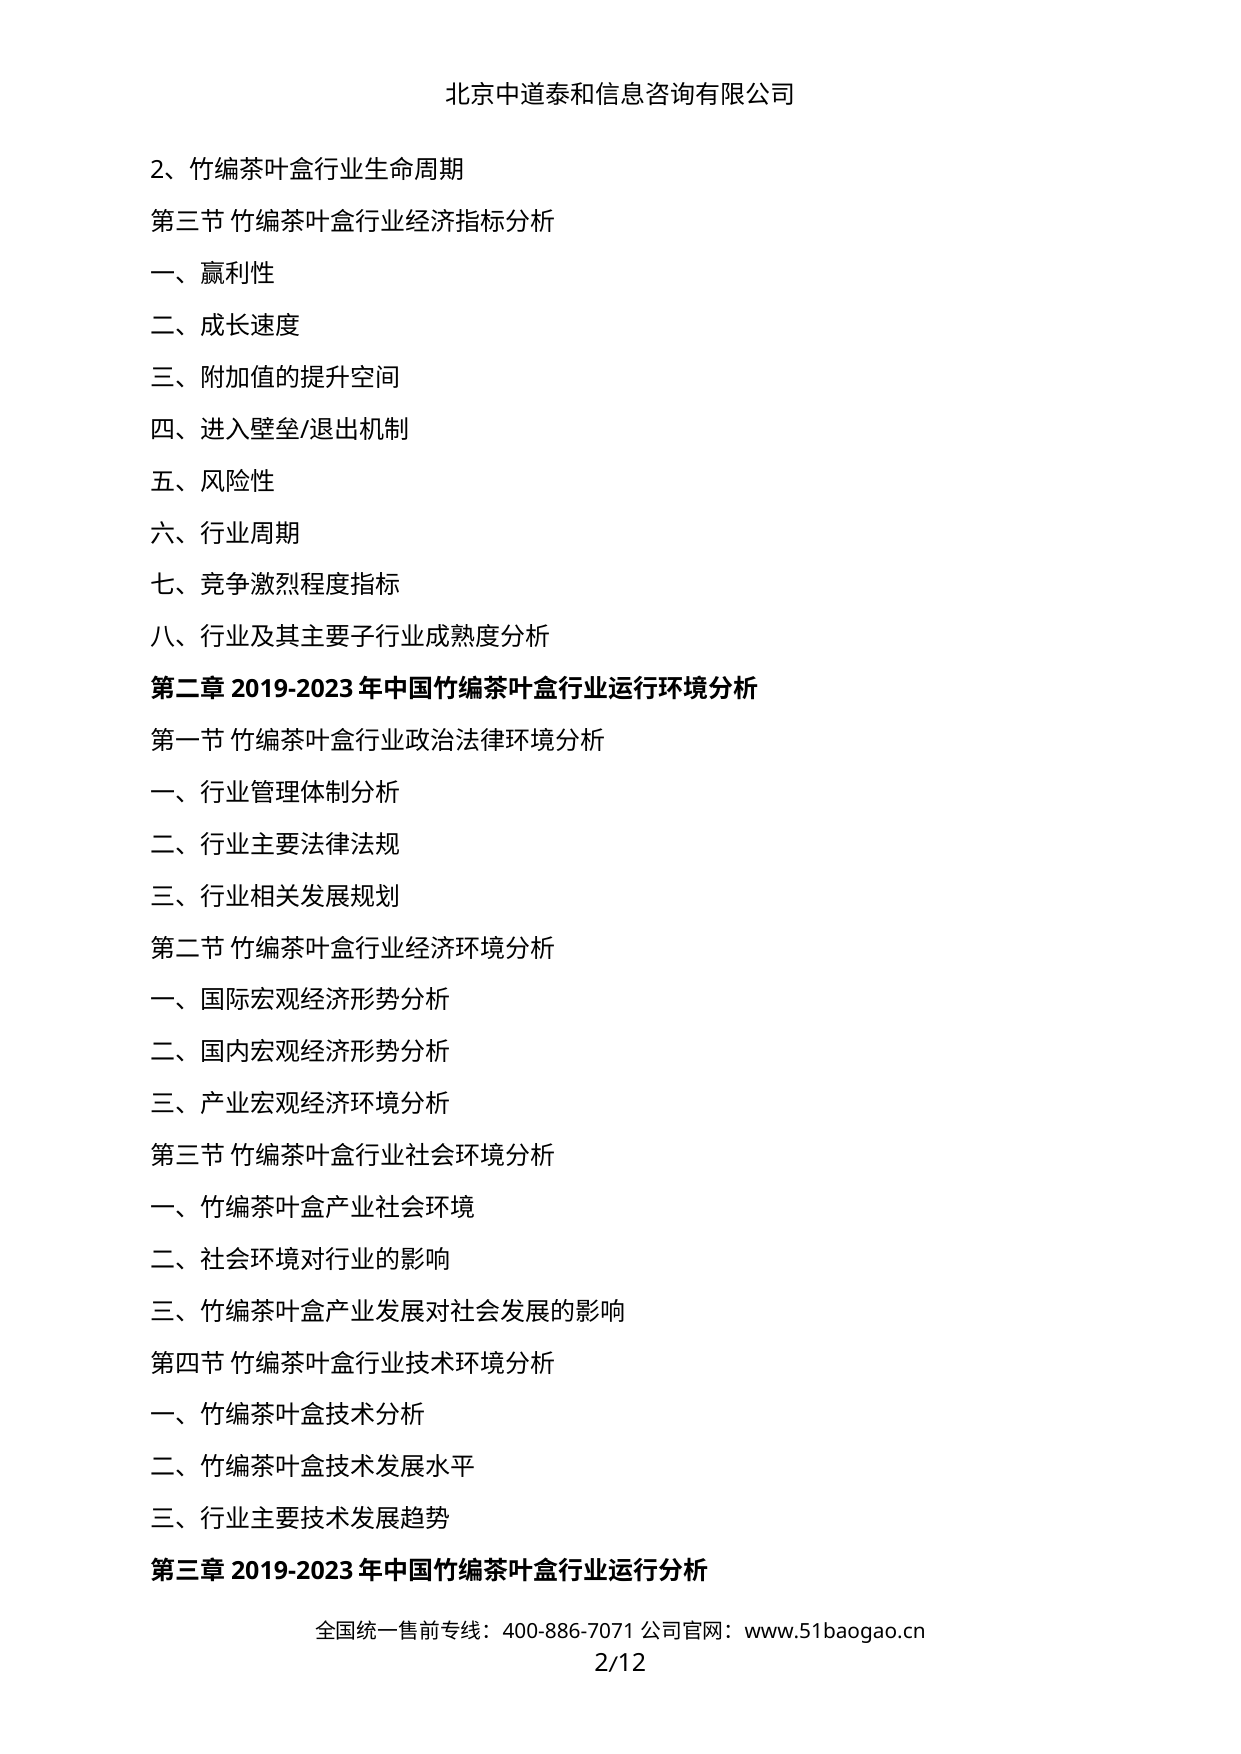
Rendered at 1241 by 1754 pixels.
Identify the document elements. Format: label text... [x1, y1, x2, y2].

text 2、竹编茶叶盒行业生命周期 [150, 150, 1090, 186]
text 五、风险性 [150, 461, 1090, 497]
text 一、国际宏观经济形势分析 [150, 980, 1090, 1016]
text 第三节 竹编茶叶盒行业社会环境分析 [150, 1136, 1090, 1172]
text 第二节 竹编茶叶盒行业经济环境分析 [150, 928, 1090, 964]
text 四、进入壁垒/退出机制 [150, 409, 1090, 446]
text 二、国内宏观经济形势分析 [150, 1032, 1090, 1068]
text 第一节 竹编茶叶盒行业政治法律环境分析 [150, 721, 1090, 757]
text 三、产业宏观经济环境分析 [150, 1084, 1090, 1120]
text 第三节 竹编茶叶盒行业经济指标分析 [150, 202, 1090, 238]
text 第三章 2019-2023年中国竹编茶叶盒行业运行分析 [150, 1551, 1090, 1587]
text 二、成长速度 [150, 306, 1090, 342]
text 第二章 2019-2023年中国竹编茶叶盒行业运行环境分析 [150, 669, 1090, 705]
text 一、赢利性 [150, 254, 1090, 290]
text 三、行业主要技术发展趋势 [150, 1499, 1090, 1535]
text 二、竹编茶叶盒技术发展水平 [150, 1447, 1090, 1483]
text 第四节 竹编茶叶盒行业技术环境分析 [150, 1343, 1090, 1379]
text 一、竹编茶叶盒产业社会环境 [150, 1187, 1090, 1224]
text 六、行业周期 [150, 513, 1090, 549]
text 三、竹编茶叶盒产业发展对社会发展的影响 [150, 1291, 1090, 1327]
text 三、附加值的提升空间 [150, 357, 1090, 394]
text 二、行业主要法律法规 [150, 824, 1090, 861]
text 三、行业相关发展规划 [150, 876, 1090, 912]
text 八、行业及其主要子行业成熟度分析 [150, 617, 1090, 653]
text 二、社会环境对行业的影响 [150, 1239, 1090, 1276]
text 一、竹编茶叶盒技术分析 [150, 1395, 1090, 1431]
text 一、行业管理体制分析 [150, 772, 1090, 809]
text 七、竞争激烈程度指标 [150, 565, 1090, 601]
